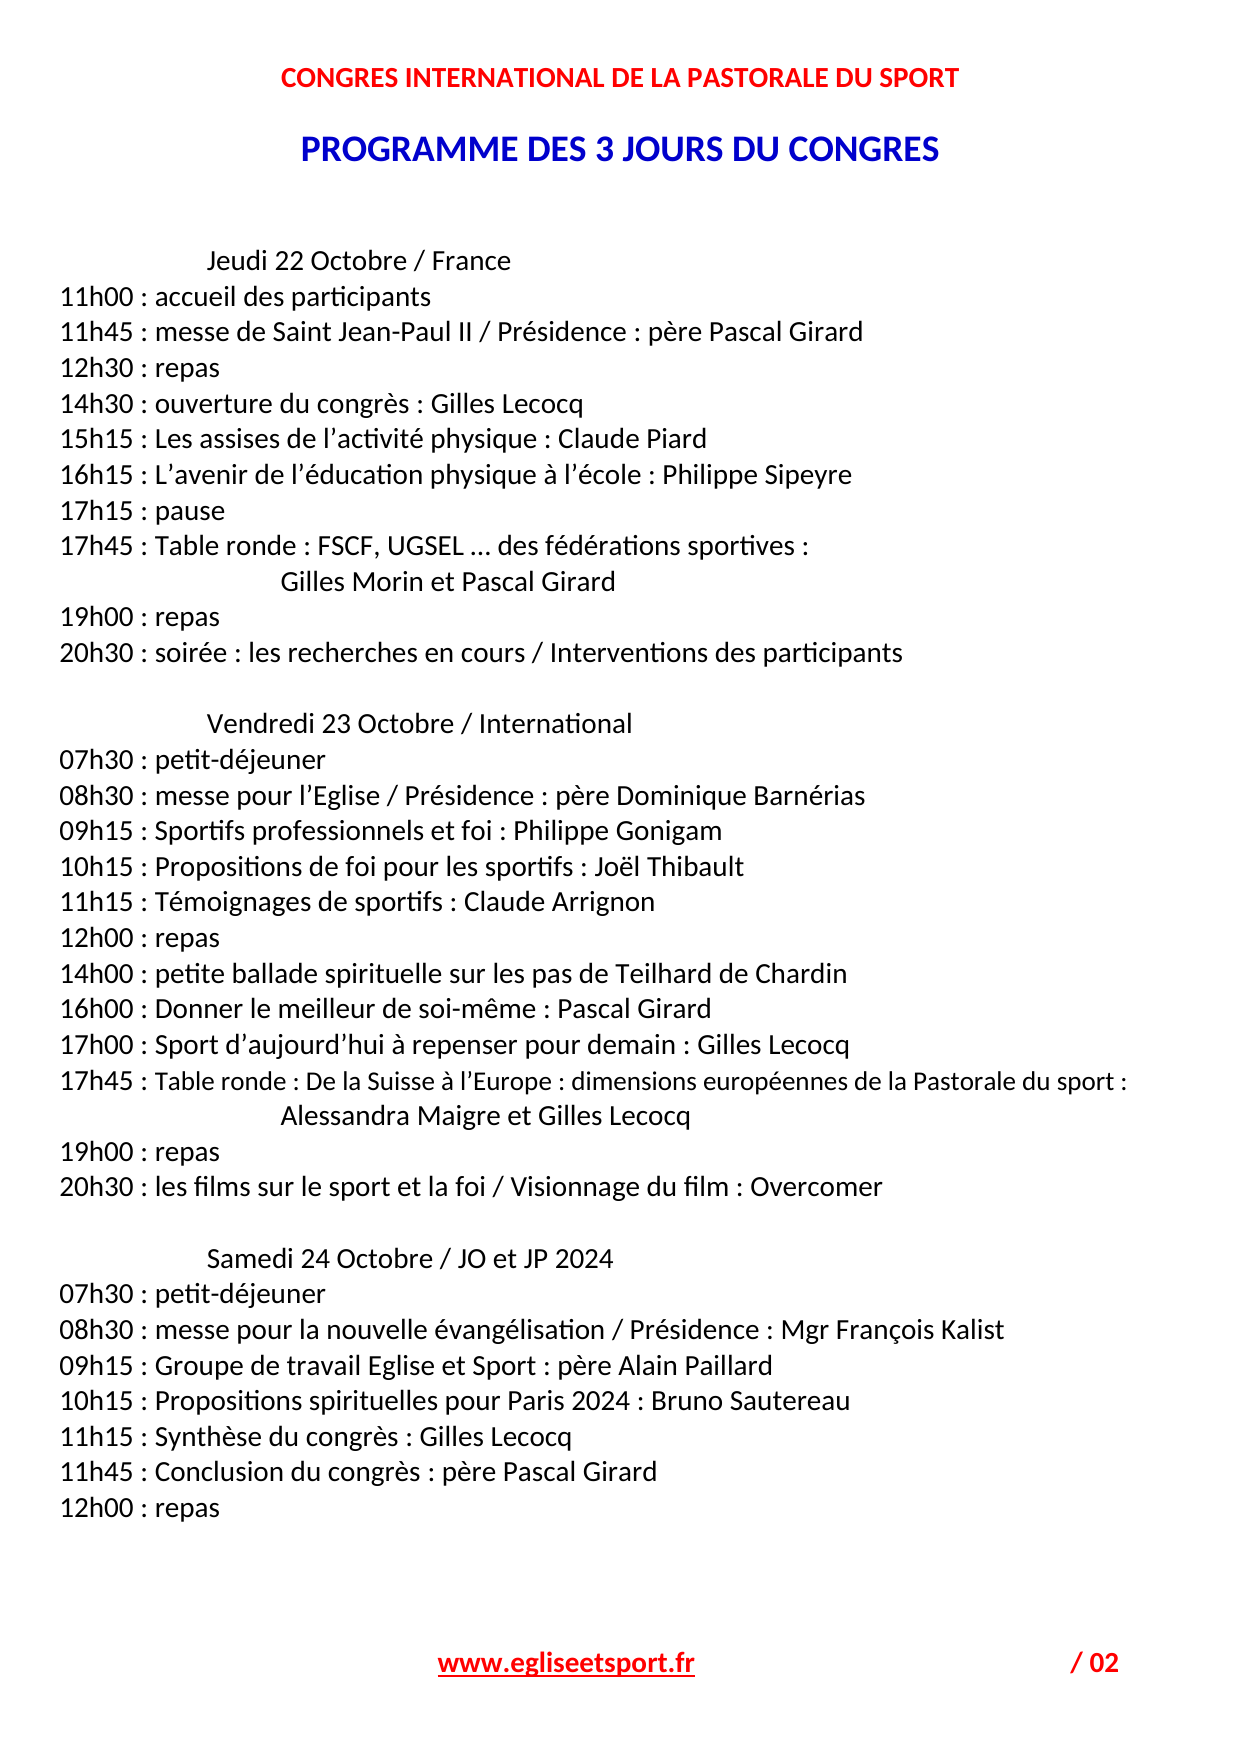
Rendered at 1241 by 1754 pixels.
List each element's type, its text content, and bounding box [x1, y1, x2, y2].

text 20h30 : soirée : les recherches en cours / Interventions des participants [59, 634, 1181, 670]
text Gilles Morin et Pascal Girard [59, 563, 1181, 598]
text 19h00 : repas [59, 1133, 1181, 1168]
text www.egliseetsport.fr / 02 [59, 1644, 1181, 1680]
text 10h15 : Propositions de foi pour les sportifs : Joël Thibault [59, 848, 1181, 883]
text 08h30 : messe pour la nouvelle évangélisation / Présidence : Mgr François Kalist [59, 1311, 1181, 1347]
text 11h15 : Synthèse du congrès : Gilles Lecocq [59, 1418, 1181, 1453]
text 12h30 : repas [59, 349, 1181, 385]
text Alessandra Maigre et Gilles Lecocq [59, 1097, 1181, 1133]
text 17h00 : Sport d’aujourd’hui à repenser pour demain : Gilles Lecocq [59, 1026, 1181, 1062]
text 16h15 : L’avenir de l’éducation physique à l’école : Philippe Sipeyre [59, 456, 1181, 492]
text 11h00 : accueil des participants [59, 278, 1181, 313]
text 07h30 : petit-déjeuner [59, 1275, 1181, 1311]
text 14h30 : ouverture du congrès : Gilles Lecocq [59, 385, 1181, 420]
text 12h00 : repas [59, 1489, 1181, 1525]
text 16h00 : Donner le meilleur de soi-même : Pascal Girard [59, 990, 1181, 1026]
text 12h00 : repas [59, 919, 1181, 955]
text Jeudi 22 Octobre / France [59, 242, 1181, 278]
text 09h15 : Sportifs professionnels et foi : Philippe Gonigam [59, 812, 1181, 848]
text 14h00 : petite ballade spirituelle sur les pas de Teilhard de Chardin [59, 955, 1181, 990]
text 08h30 : messe pour l’Eglise / Présidence : père Dominique Barnérias [59, 777, 1181, 812]
text 07h30 : petit-déjeuner [59, 741, 1181, 777]
text 20h30 : les films sur le sport et la foi / Visionnage du film : Overcomer [59, 1168, 1181, 1204]
text Samedi 24 Octobre / JO et JP 2024 [59, 1240, 1181, 1275]
text 19h00 : repas [59, 598, 1181, 634]
text 11h45 : messe de Saint Jean-Paul II / Présidence : père Pascal Girard [59, 313, 1181, 349]
text PROGRAMME DES 3 JOURS DU CONGRES [59, 125, 1181, 171]
text 10h15 : Propositions spirituelles pour Paris 2024 : Bruno Sautereau [59, 1382, 1181, 1418]
text 15h15 : Les assises de l’activité physique : Claude Piard [59, 420, 1181, 456]
text 17h45 : Table ronde : FSCF, UGSEL … des fédérations sportives : [59, 527, 1181, 563]
text 17h15 : pause [59, 492, 1181, 527]
text 11h45 : Conclusion du congrès : père Pascal Girard [59, 1453, 1181, 1489]
text 11h15 : Témoignages de sportifs : Claude Arrignon [59, 883, 1181, 919]
text Vendredi 23 Octobre / International [59, 705, 1181, 741]
text 09h15 : Groupe de travail Eglise et Sport : père Alain Paillard [59, 1347, 1181, 1382]
text 17h45 : Table ronde : De la Suisse à l’Europe : dimensions européennes de la Pastorale du sport : [59, 1062, 1181, 1097]
text CONGRES INTERNATIONAL DE LA PASTORALE DU SPORT [59, 59, 1181, 95]
